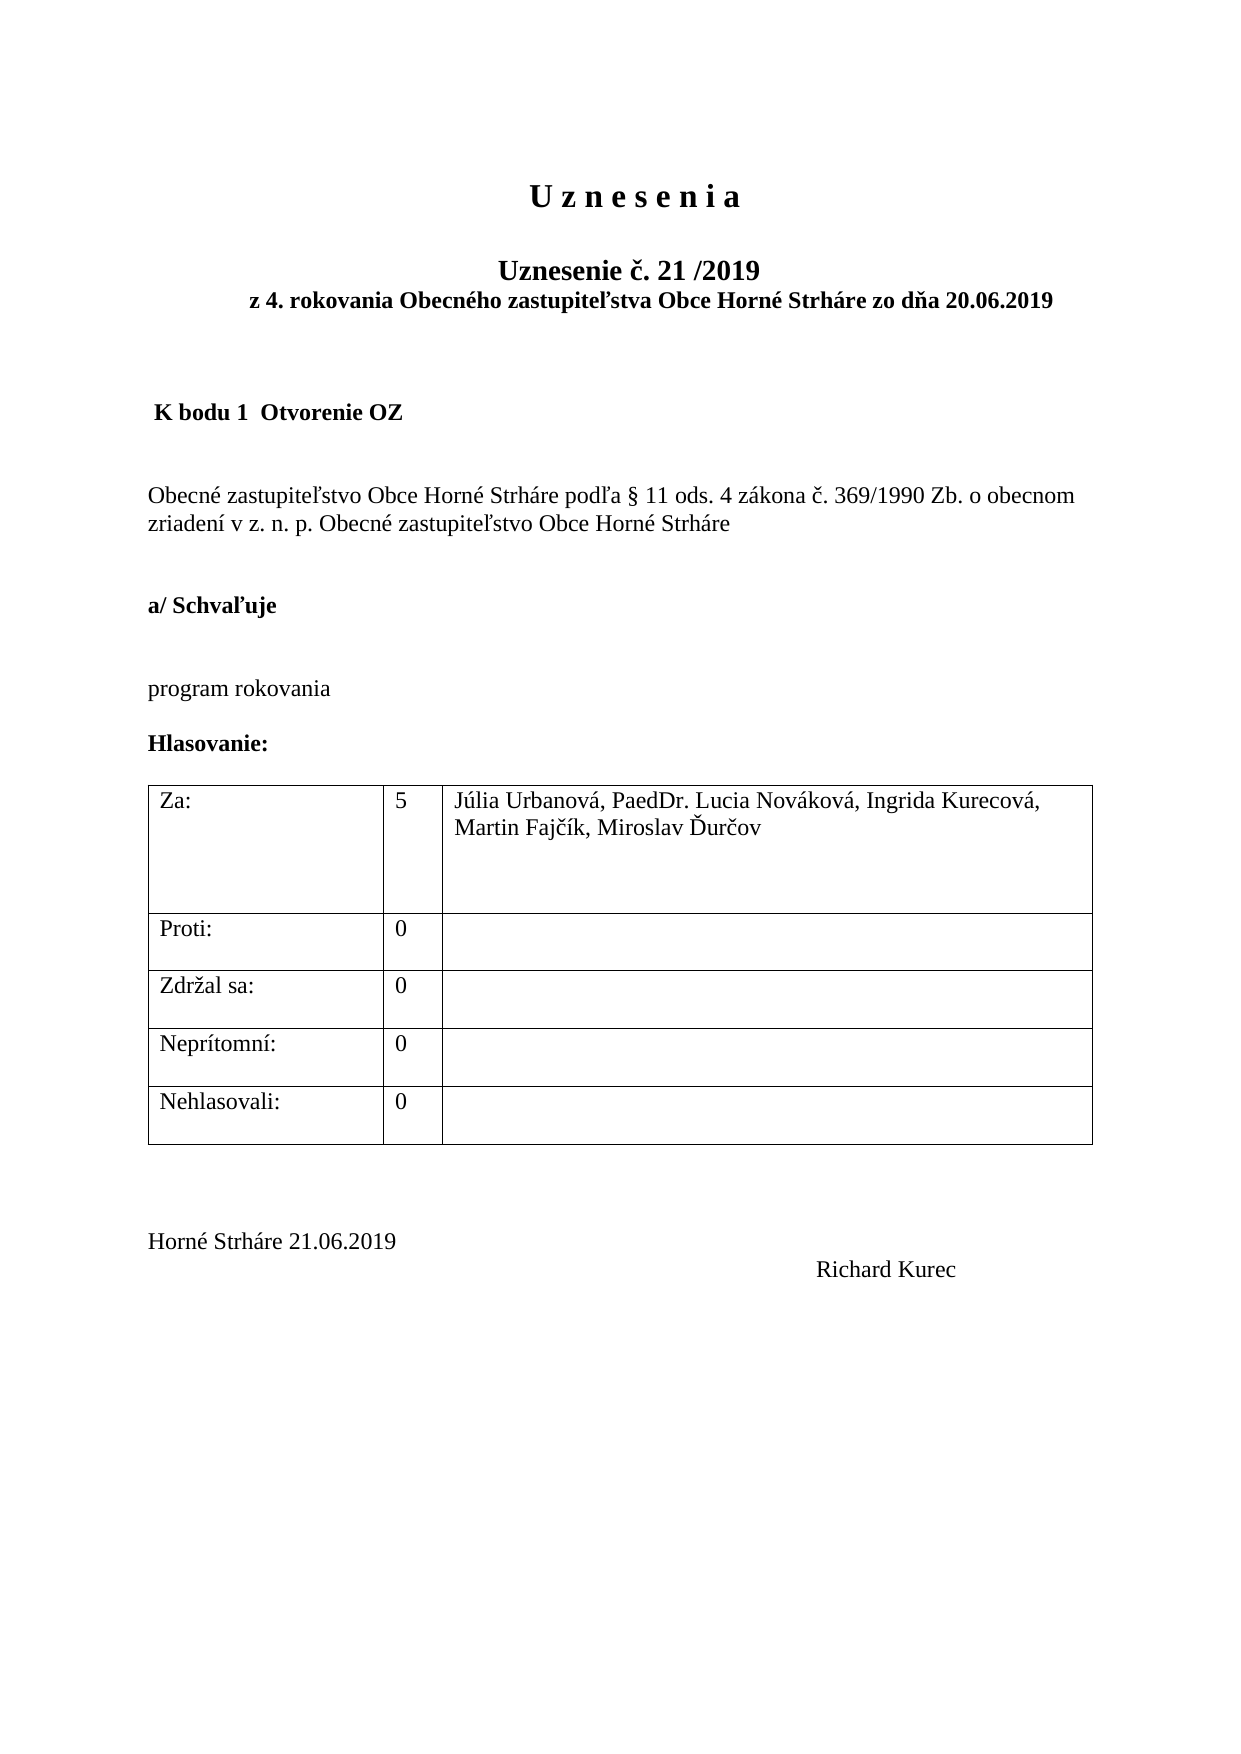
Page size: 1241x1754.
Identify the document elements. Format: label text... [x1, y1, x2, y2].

table_cell [443, 971, 1092, 1028]
table_cell Proti: [149, 914, 383, 970]
table_cell [443, 914, 1092, 970]
text K bodu 1 Otvorenie OZ [148, 398, 1093, 426]
table_cell Neprítomní: [149, 1029, 383, 1086]
table_header Za: [149, 786, 383, 913]
table_cell 0 [384, 1087, 442, 1143]
text a/ Schvaľuje [148, 591, 1093, 619]
table_cell 0 [384, 1029, 442, 1086]
text U z n e s e n i a [148, 176, 1093, 215]
text Richard Kurec [148, 1255, 1093, 1283]
text z 4. rokovania Obecného zastupiteľstva Obce Horné Strháre zo dňa 20.06.2019 [148, 287, 1093, 314]
table_cell 0 [384, 914, 442, 970]
table_cell [443, 1029, 1092, 1086]
table_cell Zdržal sa: [149, 971, 383, 1028]
table_header 5 [384, 786, 442, 913]
text Obecné zastupiteľstvo Obce Horné Strháre podľa § 11 ods. 4 zákona č. 369/1990 Zb. o obecnom zriadení v z. n. p. Obecné zastupiteľstvo Obce Horné Strháre [148, 481, 1093, 536]
table_cell Nehlasovali: [149, 1087, 383, 1143]
text Horné Strháre 21.06.2019 [148, 1227, 1093, 1255]
table_cell [443, 1087, 1092, 1143]
table_header Júlia Urbanová, PaedDr. Lucia Nováková, Ingrida Kurecová, Martin Fajčík, Miroslav Ďurčov [443, 786, 1092, 913]
table_cell 0 [384, 971, 442, 1028]
text program rokovania [148, 674, 1093, 702]
text Hlasovanie: [148, 729, 1093, 757]
text Uznesenie č. 21 /2019 [148, 253, 1093, 287]
